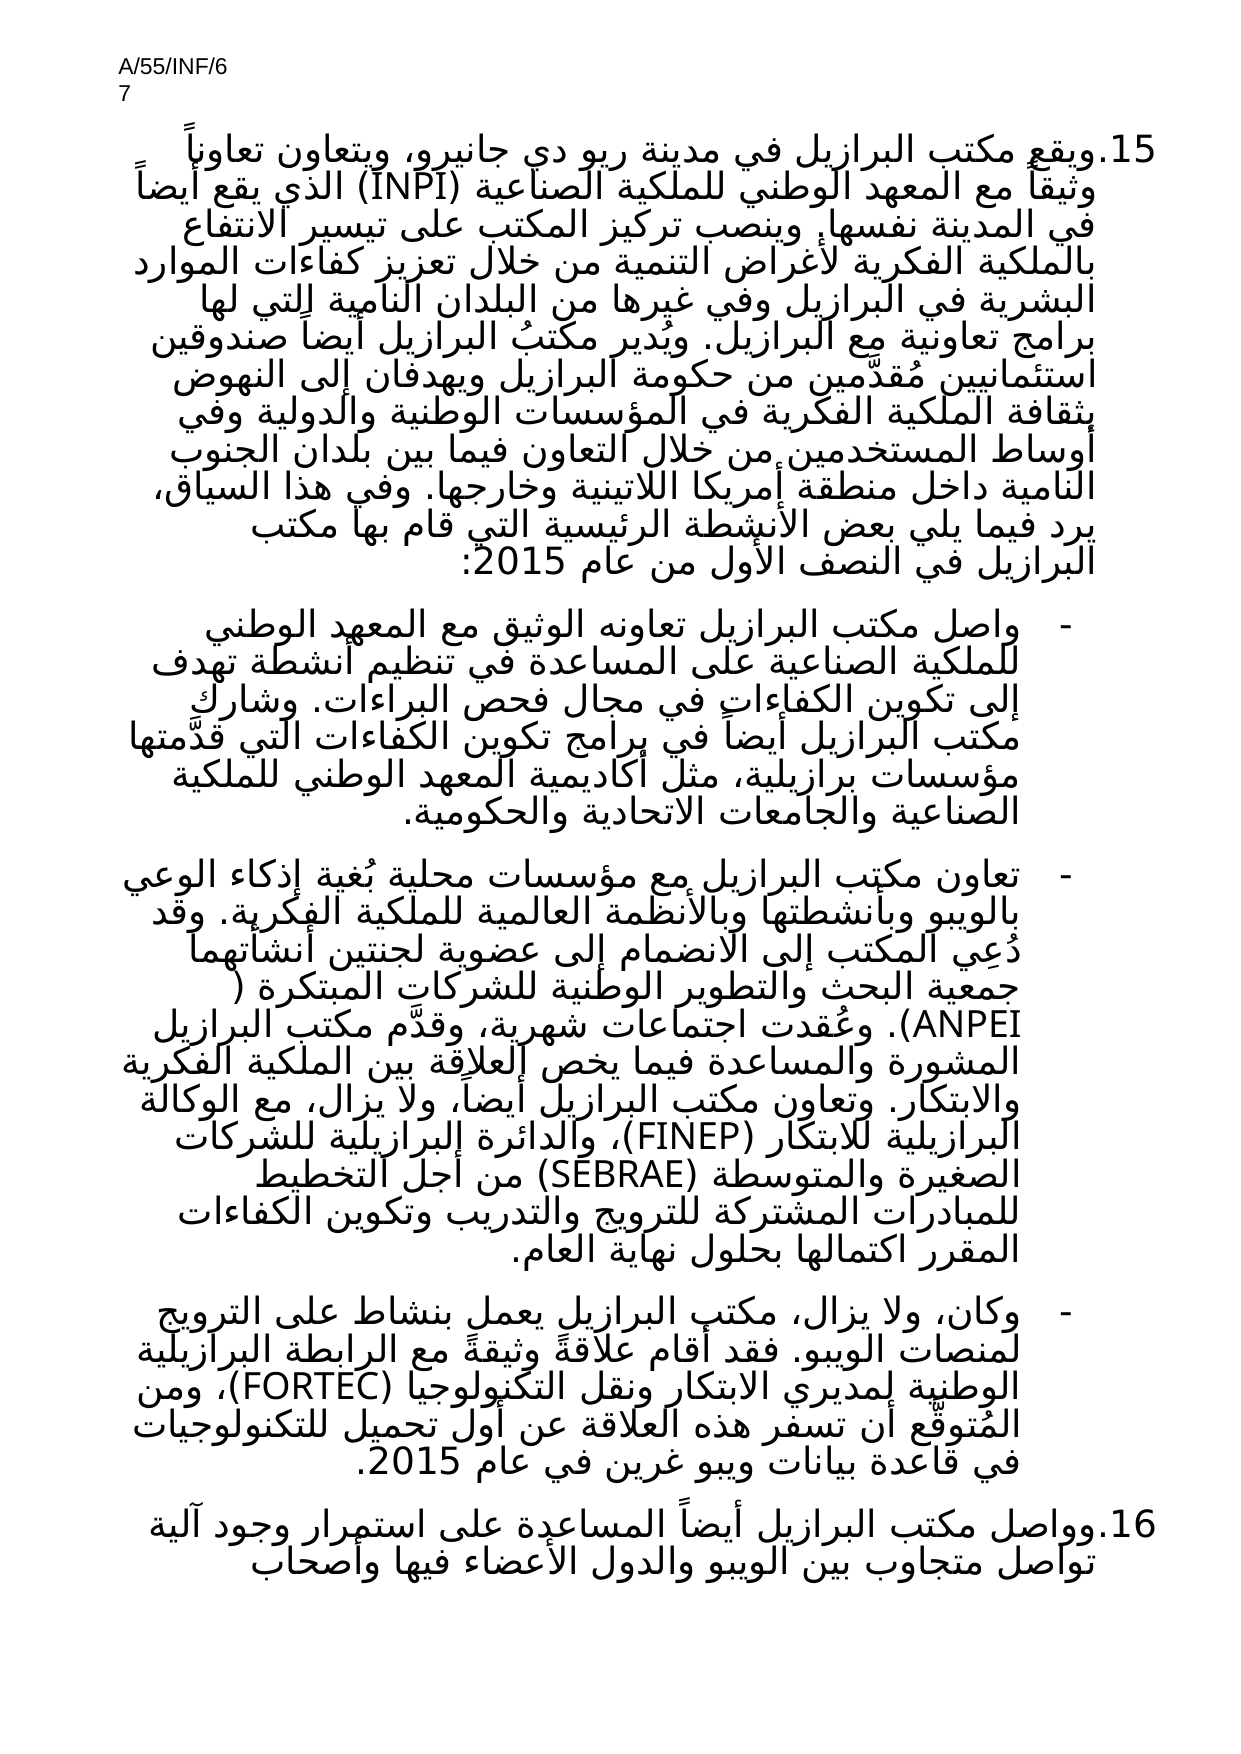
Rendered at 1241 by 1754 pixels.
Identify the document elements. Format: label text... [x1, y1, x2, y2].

list ويقع مكتب البرازيل في مدينة ريو دي جانيرو، ويتعاون تعاوناً وثيقاً مع المعهد الوطني للملكية الصناعية (INPI) الذي يقع أيضاً في المدينة نفسها. وينصب تركيز المكتب على تيسير الانتفاع بالملكية الفكرية لأغراض التنمية من خلال تعزيز كفاءات الموارد البشرية في البرازيل وفي غيرها من البلدان النامية التي لها برامج تعاونية مع البرازيل. ويُدير مكتبُ البرازيل أيضاً صندوقين استئمانيين مُقدَّمين من حكومة البرازيل ويهدفان إلى النهوض بثقافة الملكية الفكرية في المؤسسات الوطنية والدولية وفي أوساط المستخدمين من خلال التعاون فيما بين بلدان الجنوب النامية داخل منطقة أمريكا اللاتينية وخارجها. وفي هذا السياق، يرد فيما يلي بعض الأنشطة الرئيسية التي قام بها مكتب البرازيل في النصف الأول من عام 2015: [118, 132, 1097, 582]
list واصل مكتب البرازيل تعاونه الوثيق مع المعهد الوطني للملكية الصناعية على المساعدة في تنظيم أنشطة تهدف إلى تكوين الكفاءات في مجال فحص البراءات. وشارك مكتب البرازيل أيضاً في برامج تكوين الكفاءات التي قدَّمتها مؤسسات برازيلية، مثل أكاديمية المعهد الوطني للملكية الصناعية والجامعات الاتحادية والحكومية. [118, 607, 1059, 832]
list وكان، ولا يزال، مكتب البرازيل يعمل بنشاط على الترويج لمنصات الويبو. فقد أقام علاقةً وثيقةً مع الرابطة البرازيلية الوطنية لمديري الابتكار ونقل التكنولوجيا (FORTEC)، ومن المُتوقَّع أن تسفر هذه العلاقة عن أول تحميل للتكنولوجيات في قاعدة بيانات ويبو غرين في عام 2015. [118, 1295, 1059, 1482]
list تعاون مكتب البرازيل مع مؤسسات محلية بُغية إذكاء الوعي بالويبو وبأنشطتها وبالأنظمة العالمية للملكية الفكرية. وقد دُعِي المكتب إلى الانضمام إلى عضوية لجنتين أنشأتهما جمعية البحث والتطوير الوطنية للشركات المبتكرة (ANPEI). وعُقدت اجتماعات شهرية، وقدَّم مكتب البرازيل المشورة والمساعدة فيما يخص العلاقة بين الملكية الفكرية والابتكار. وتعاون مكتب البرازيل أيضاً، ولا يزال، مع الوكالة البرازيلية للابتكار (FINEP)، والدائرة البرازيلية للشركات الصغيرة والمتوسطة (SEBRAE) من أجل التخطيط للمبادرات المشتركة للترويج والتدريب وتكوين الكفاءات المقرر اكتمالها بحلول نهاية العام. [118, 857, 1059, 1270]
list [118, 1507, 1097, 1582]
